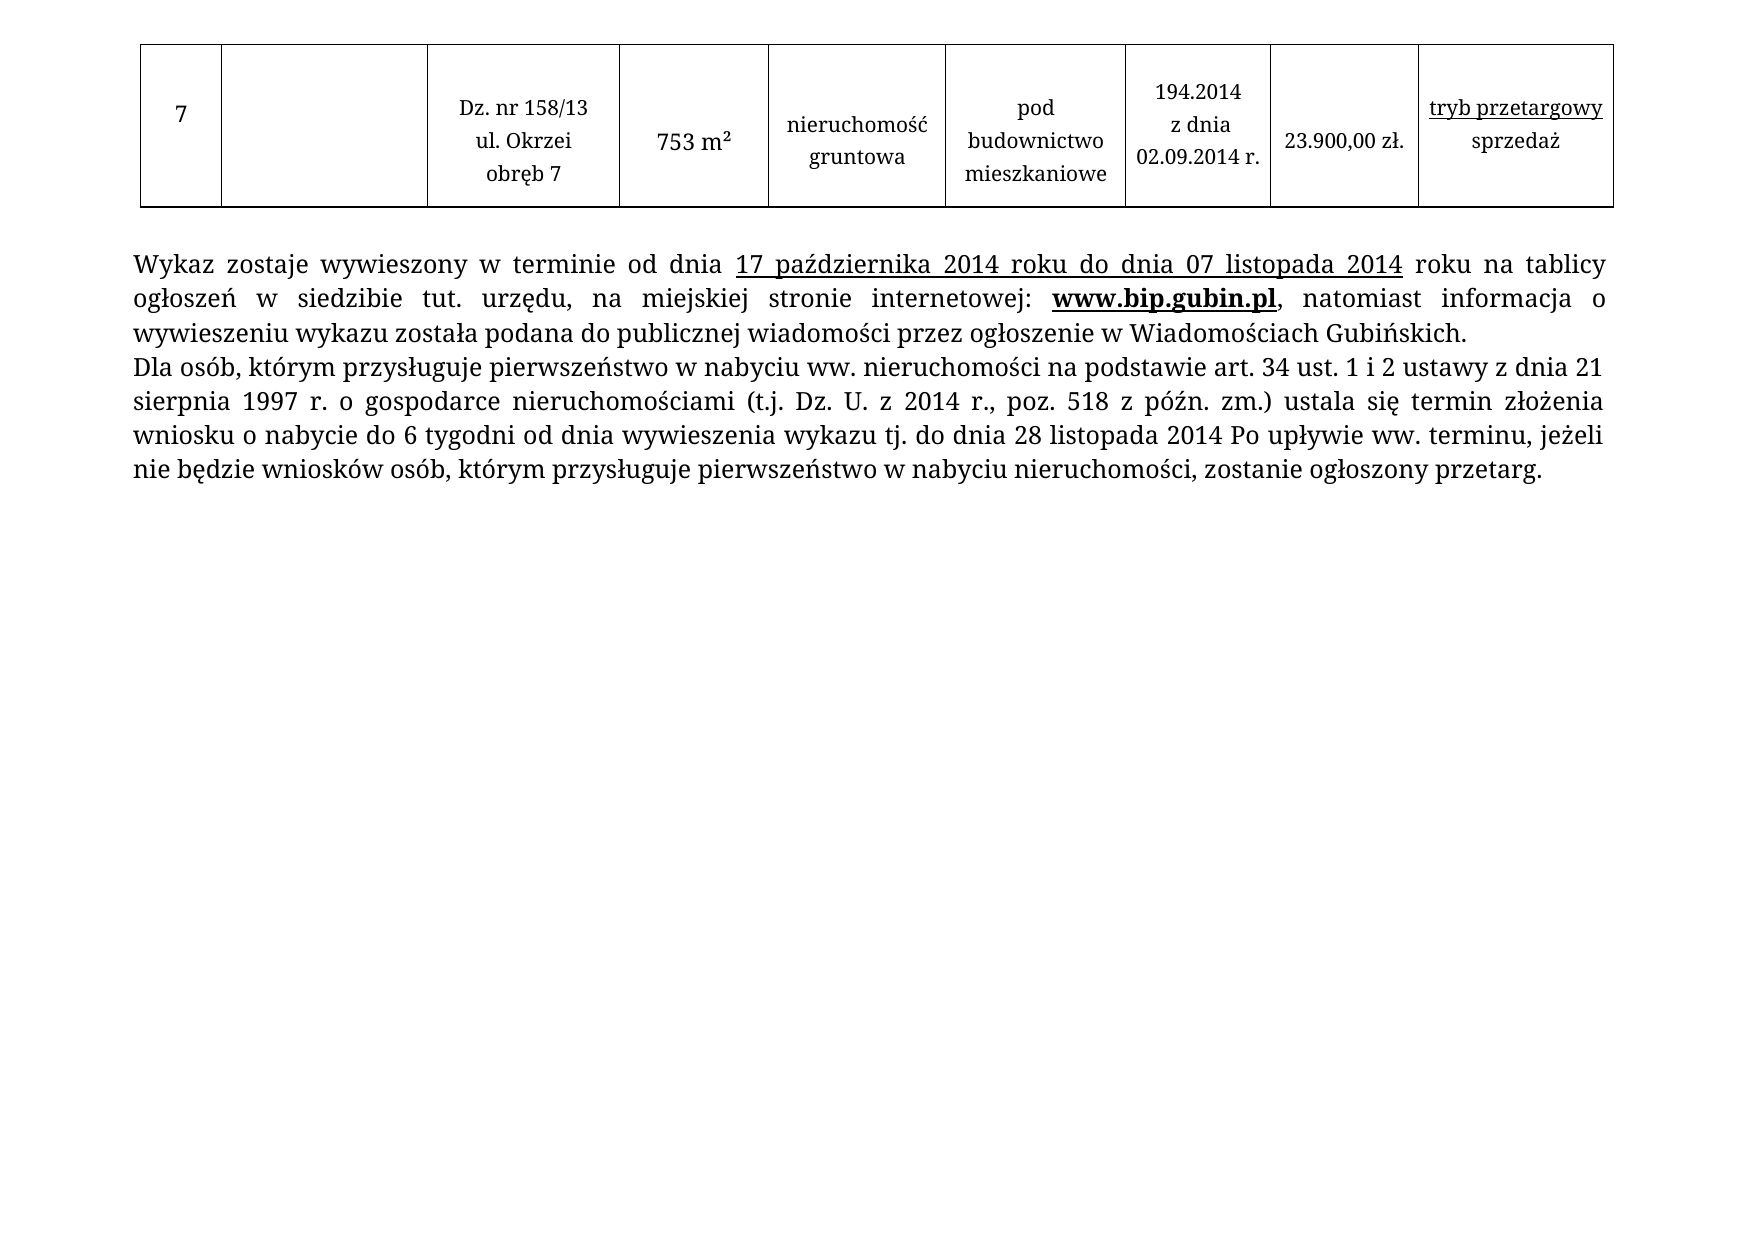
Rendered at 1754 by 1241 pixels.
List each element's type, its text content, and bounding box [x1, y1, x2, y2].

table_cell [769, 45, 945, 206]
table_cell tryb przetargowy sprzedaż [1419, 45, 1613, 206]
text Wykaz zostaje wywieszony w terminie od dnia 17 października 2014 roku do dnia 07 listopada 2014 roku na tablicy ogłoszeń w siedzibie tut. urzędu, na miejskiej stronie internetowej: www.bip.gubin.pl, natomiast informacja o wywieszeniu wykazu została podana do publicznej wiadomości przez ogłoszenie w Wiadomościach Gubińskich. [133, 247, 1606, 349]
table_cell 194.2014 z dnia 02.09.2014 r. [1126, 45, 1270, 206]
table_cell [946, 45, 1125, 206]
table_cell Dz. nr 158/13 ul. Okrzei obręb 7 [428, 45, 619, 206]
table_cell 23.900,00 zł. [1271, 45, 1418, 206]
table_cell [222, 45, 427, 206]
text Dla osób, którym przysługuje pierwszeństwo w nabyciu ww. nieruchomości na podstawie art. 34 ust. 1 i 2 ustawy z dnia 21 sierpnia 1997 r. o gospodarce nieruchomościami (t.j. Dz. U. z 2014 r., poz. 518 z późn. zm.) ustala się termin złożenia wniosku o nabycie do 6 tygodni od dnia wywieszenia wykazu tj. do dnia 28 listopada 2014 Po upływie ww. terminu, jeżeli nie będzie wniosków osób, którym przysługuje pierwszeństwo w nabyciu nieruchomości, zostanie ogłoszony przetarg. [133, 349, 1606, 486]
table_cell 7 [141, 45, 221, 206]
table_cell 753 m² [620, 45, 768, 206]
